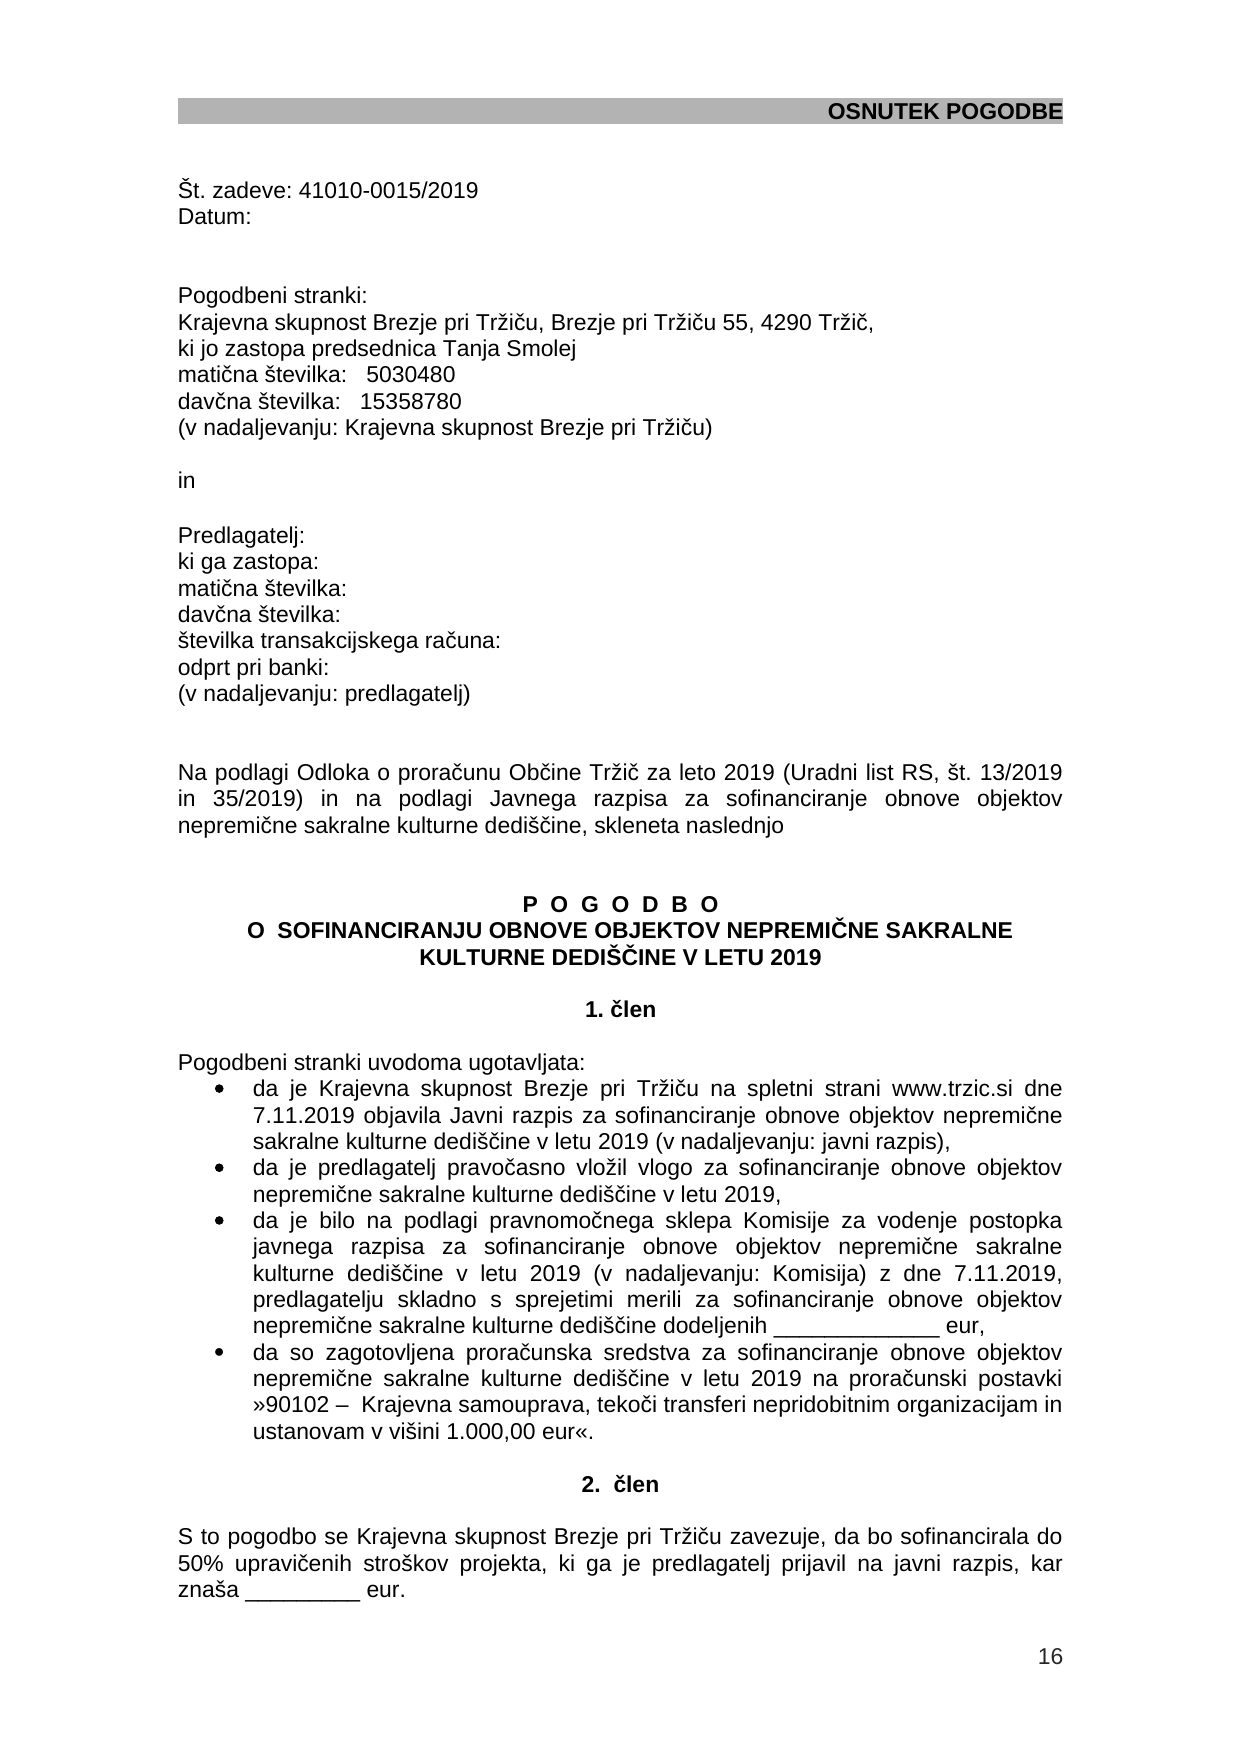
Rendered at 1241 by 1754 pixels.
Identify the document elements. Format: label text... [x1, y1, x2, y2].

text in [178, 467, 1063, 493]
text Predlagatelj: [178, 522, 1063, 548]
text S to pogodbo se Krajevna skupnost Brezje pri Tržiču zavezuje, da bo sofinancirala do 50% upravičenih stroškov projekta, ki ga je predlagatelj prijavil na javni razpis, kar znaša _________ eur. [178, 1523, 1063, 1602]
text davčna številka: [178, 601, 1063, 627]
list da je Krajevna skupnost Brezje pri Tržiču na spletni strani www.trzic.si dne 7.11.2019 objavila Javni razpis za sofinanciranje obnove objektov nepremične sakralne kulturne dediščine v letu 2019 (v nadaljevanju: javni razpis), [215, 1075, 1063, 1154]
text Na podlagi Odloka o proračunu Občine Tržič za leto 2019 (Uradni list RS, št. 13/2019 in 35/2019) in na podlagi Javnega razpisa za sofinanciranje obnove objektov nepremične sakralne kulturne dediščine, skleneta naslednjo [178, 759, 1063, 838]
text Krajevna skupnost Brezje pri Tržiču, Brezje pri Tržiču 55, 4290 Tržič, [178, 308, 1063, 335]
text Pogodbeni stranki uvodoma ugotavljata: [178, 1049, 1063, 1075]
text davčna številka: 15358780 [178, 388, 1063, 414]
list da so zagotovljena proračunska sredstva za sofinanciranje obnove objektov nepremične sakralne kulturne dediščine v letu 2019 na proračunski postavki »90102 – Krajevna samouprava, tekoči transferi nepridobitnim organizacijam in ustanovam v višini 1.000,00 eur«. [215, 1339, 1063, 1444]
text Datum: [178, 203, 1063, 229]
text številka transakcijskega računa: [178, 627, 1063, 653]
text Št. zadeve: 41010-0015/2019 [178, 177, 1063, 203]
text ki ga zastopa: [178, 548, 1063, 574]
text (v nadaljevanju: predlagatelj) [178, 680, 1063, 706]
text 2. člen [178, 1471, 1063, 1497]
text matična številka: [178, 574, 1063, 601]
text ki jo zastopa predsednica Tanja Smolej [178, 335, 1063, 361]
list da je bilo na podlagi pravnomočnega sklepa Komisije za vodenje postopka javnega razpisa za sofinanciranje obnove objektov nepremične sakralne kulturne dediščine v letu 2019 (v nadaljevanju: Komisija) z dne 7.11.2019, predlagatelju skladno s sprejetimi merili za sofinanciranje obnove objektov nepremične sakralne kulturne dediščine dodeljenih _____________ eur, [215, 1207, 1063, 1339]
text Pogodbeni stranki: [178, 282, 1063, 308]
list da je predlagatelj pravočasno vložil vlogo za sofinanciranje obnove objektov nepremične sakralne kulturne dediščine v letu 2019, [215, 1154, 1063, 1207]
text P O G O D B O [178, 891, 1063, 917]
text O SOFINANCIRANJU OBNOVE OBJEKTOV NEPREMIČNE SAKRALNE KULTURNE DEDIŠČINE V LETU 2019 [178, 917, 1063, 970]
text matična številka: 5030480 [178, 361, 1063, 388]
text OSNUTEK POGODBE [178, 98, 1063, 124]
text (v nadaljevanju: Krajevna skupnost Brezje pri Tržiču) [178, 414, 1063, 440]
text odprt pri banki: [178, 653, 1063, 680]
text 1. člen [178, 996, 1063, 1022]
